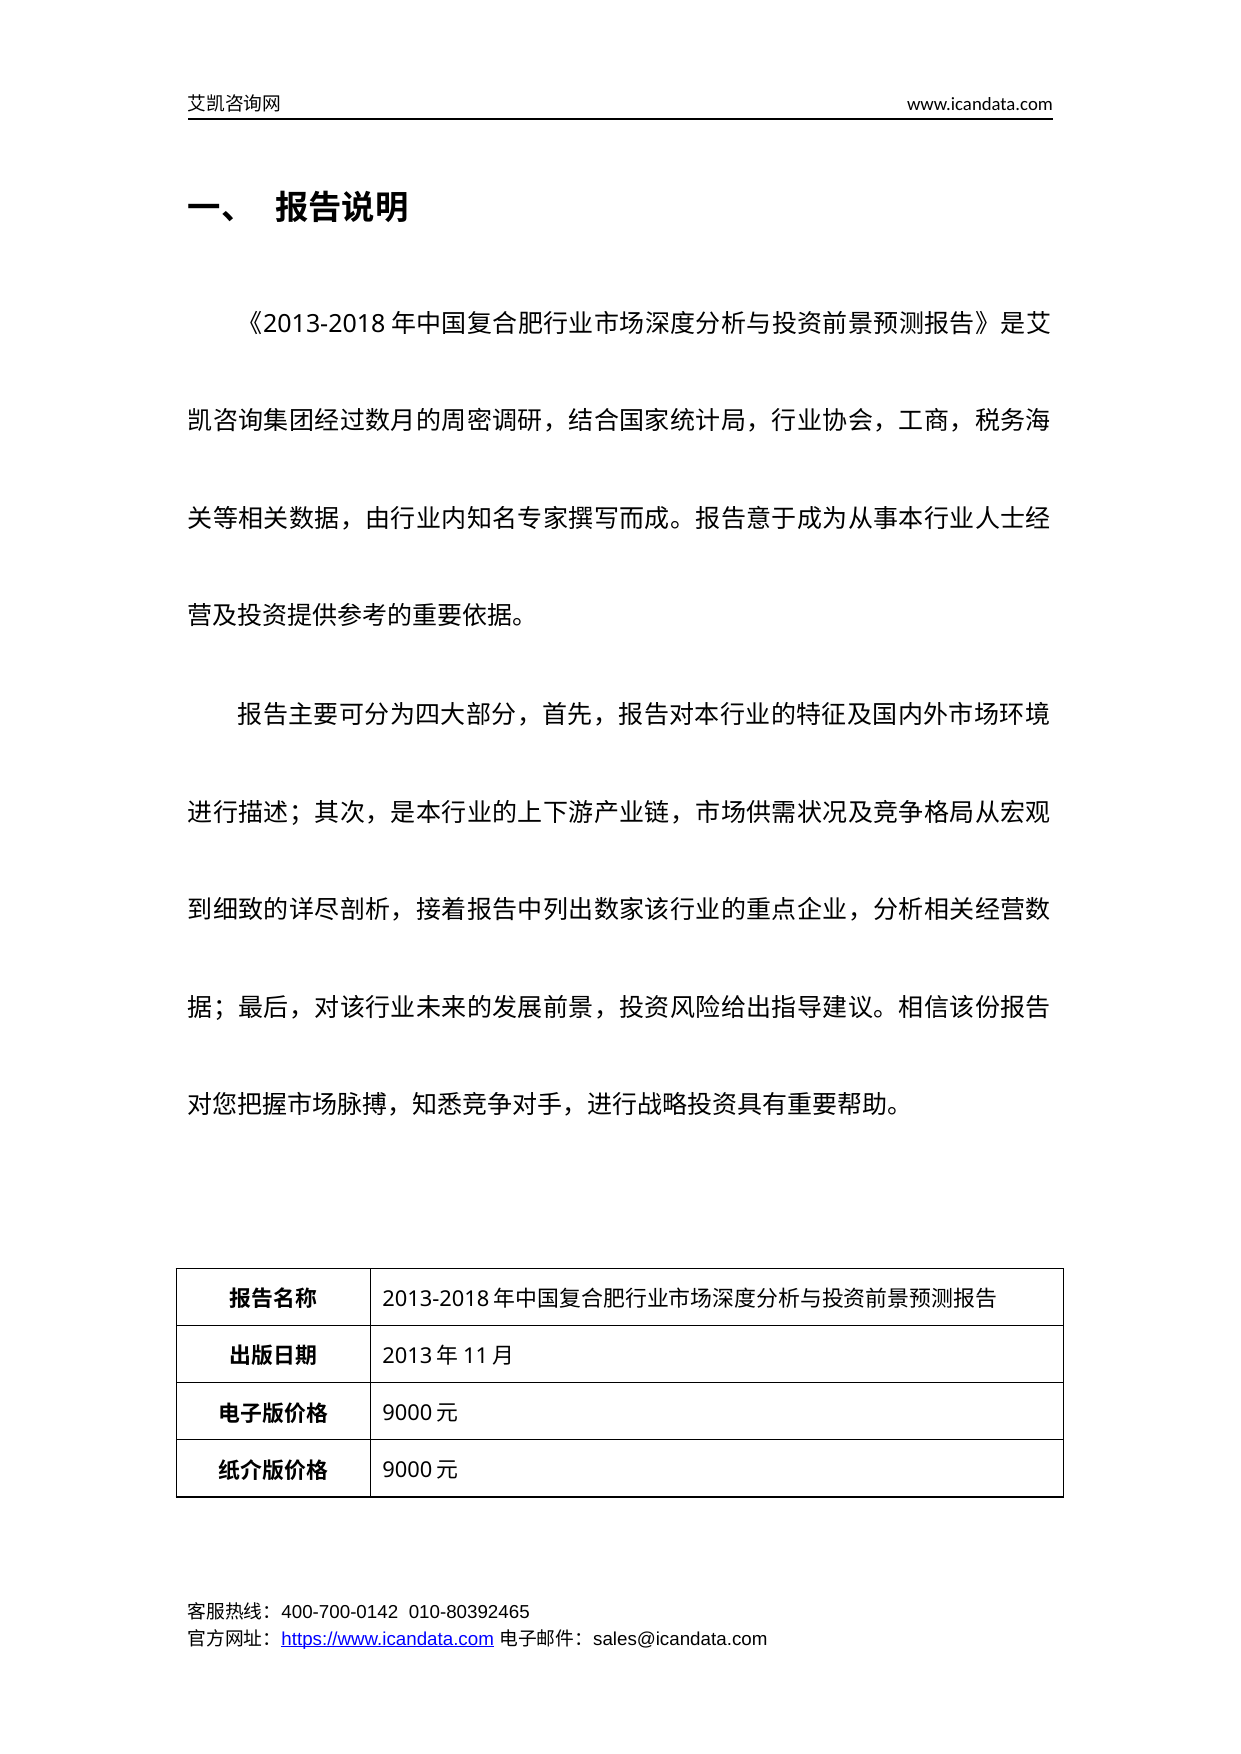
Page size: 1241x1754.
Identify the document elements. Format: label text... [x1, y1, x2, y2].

table_cell 纸介版价格 [177, 1440, 370, 1496]
table_header 报告名称 [177, 1269, 370, 1325]
table_cell 9000元 [371, 1440, 1063, 1496]
subtitle 报告说明 [187, 172, 1053, 237]
text 报告主要可分为四大部分，首先，报告对本行业的特征及国内外市场环境进行描述；其次，是本行业的上下游产业链，市场供需状况及竞争格局从宏观到细致的详尽剖析，接着报告中列出数家该行业的重点企业，分析相关经营数据；最后，对该行业未来的发展前景，投资风险给出指导建议。相信该份报告对您把握市场脉搏，知悉竞争对手，进行战略投资具有重要帮助。 [187, 681, 1053, 1136]
table_cell 出版日期 [177, 1326, 370, 1382]
table_cell 电子版价格 [177, 1383, 370, 1439]
table_cell 2013年11月 [371, 1326, 1063, 1382]
text 《2013-2018年中国复合肥行业市场深度分析与投资前景预测报告》是艾凯咨询集团经过数月的周密调研，结合国家统计局，行业协会，工商，税务海关等相关数据，由行业内知名专家撰写而成。报告意于成为从事本行业人士经营及投资提供参考的重要依据。 [187, 289, 1053, 646]
table_header 2013-2018年中国复合肥行业市场深度分析与投资前景预测报告 [371, 1269, 1063, 1325]
table_cell 9000元 [371, 1383, 1063, 1439]
